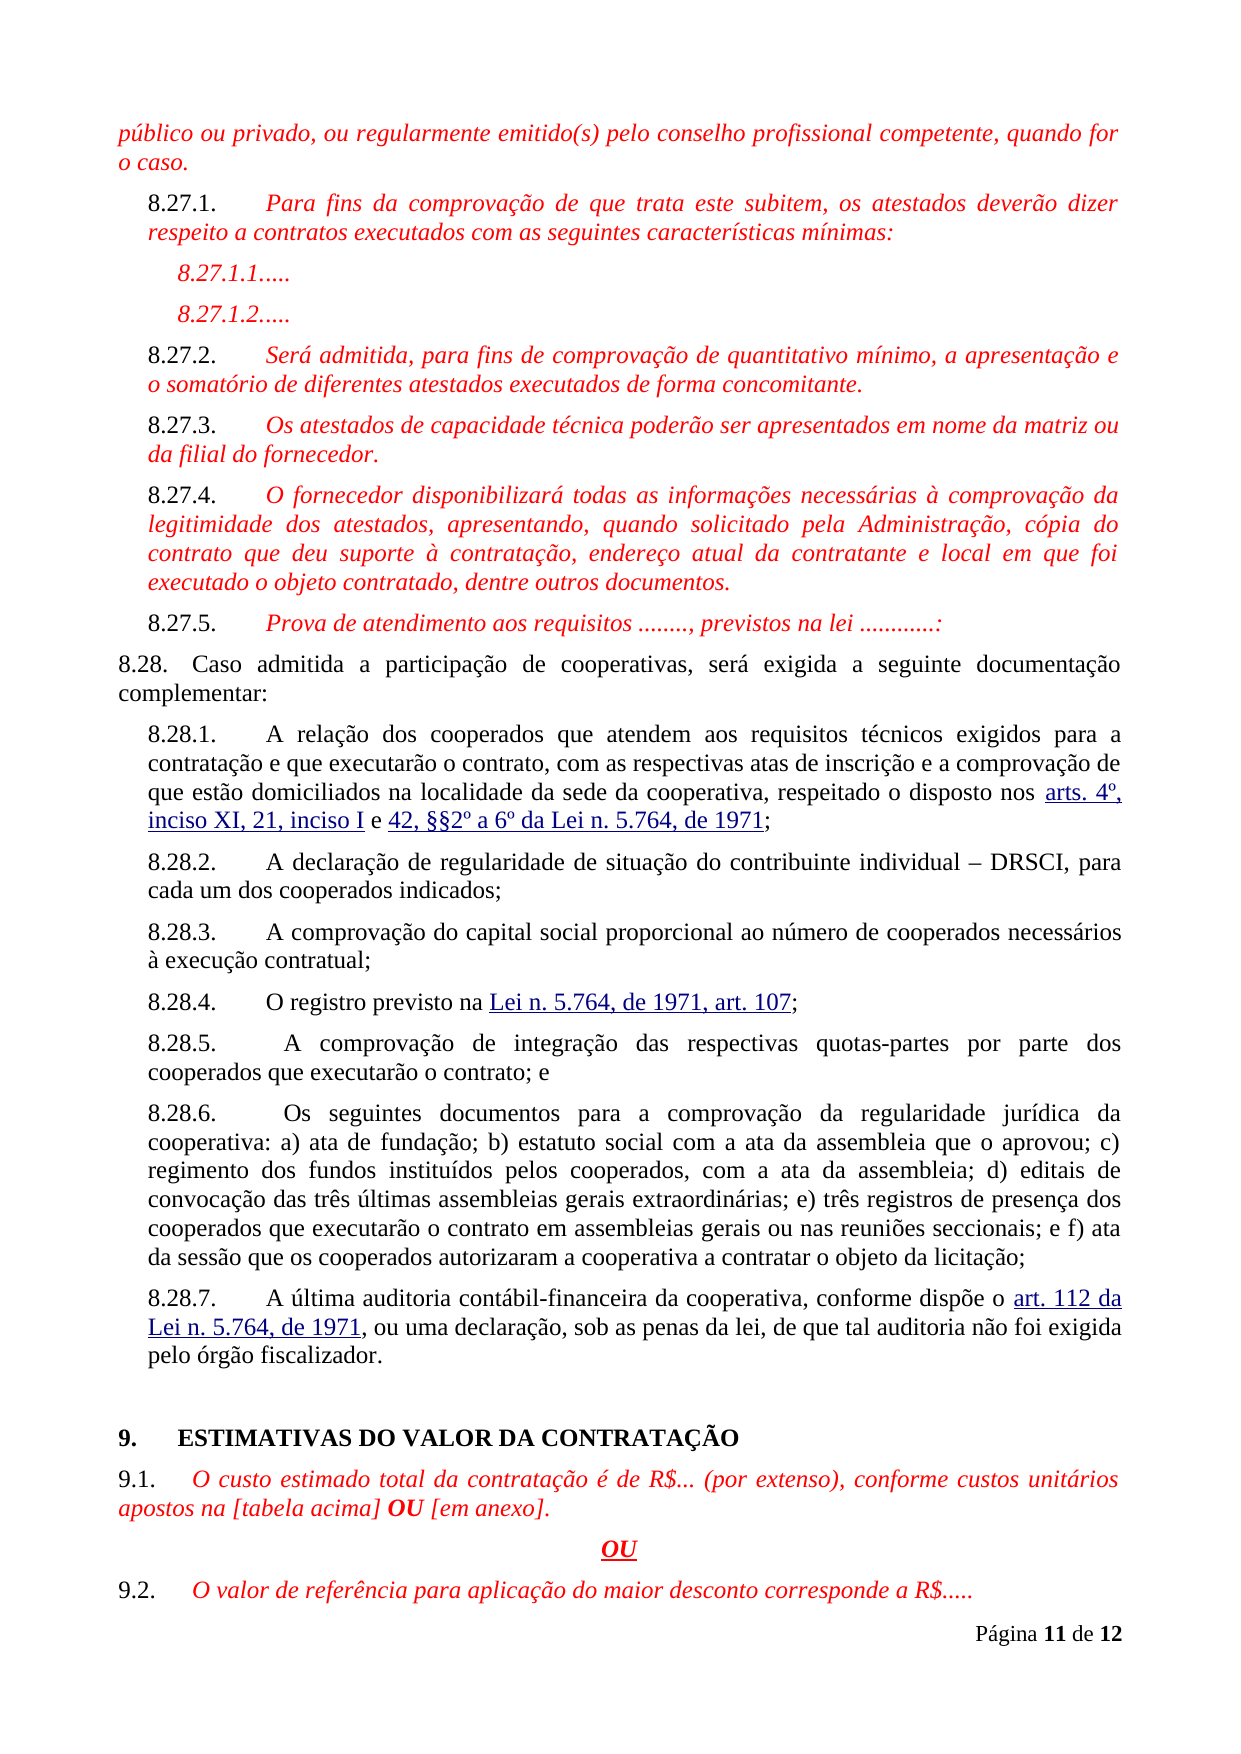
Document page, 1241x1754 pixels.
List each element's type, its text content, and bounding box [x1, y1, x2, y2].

text .... [177, 299, 1122, 328]
text .... [177, 258, 1122, 287]
text A declaração de regularidade de situação do contribuinte individual – DRSCI, para cada um dos cooperados indicados; [148, 847, 1122, 904]
text A comprovação de integração das respectivas quotas-partes por parte dos cooperados que executarão o contrato; e [148, 1028, 1122, 1086]
text Caso admitida a participação de cooperativas, será exigida a seguinte documentação complementar: [118, 649, 1122, 707]
text Será admitida, para fins de comprovação de quantitativo mínimo, a apresentação e o somatório de diferentes atestados executados de forma concomitante. [148, 341, 1122, 398]
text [118, 118, 1122, 176]
text A última auditoria contábil-financeira da cooperativa, conforme dispõe o art. 112 da Lei n. 5.764, de 1971, ou uma declaração, sob as penas da lei, de que tal auditoria não foi exigida pelo órgão fiscalizador. [148, 1283, 1122, 1369]
text Os atestados de capacidade técnica poderão ser apresentados em nome da matriz ou da filial do fornecedor. [148, 411, 1122, 468]
text O registro previsto na Lei n. 5.764, de 1971, art. 107; [148, 987, 1122, 1016]
text Os seguintes documentos para a comprovação da regularidade jurídica da cooperativa: a) ata de fundação; b) estatuto social com a ata da assembleia que o aprovou; c) regimento dos fundos instituídos pelos cooperados, com a ata da assembleia; d) editais de convocação das três últimas assembleias gerais extraordinárias; e) três registros de presença dos cooperados que executarão o contrato em assembleias gerais ou nas reuniões seccionais; e f) ata da sessão que os cooperados autorizaram a cooperativa a contratar o objeto da licitação; [148, 1098, 1122, 1271]
text Para fins da comprovação de que trata este subitem, os atestados deverão dizer respeito a contratos executados com as seguintes características mínimas: [148, 188, 1122, 246]
text A comprovação do capital social proporcional ao número de cooperados necessários à execução contratual; [148, 917, 1122, 974]
text O valor de referência para aplicação do maior desconto corresponde a R$..... [118, 1576, 1122, 1604]
text ESTIMATIVAS DO VALOR DA CONTRATAÇÃO [118, 1423, 1122, 1452]
text Prova de atendimento aos requisitos ........, previstos na lei ............: [148, 608, 1122, 637]
text O custo estimado total da contratação é de R$... (por extenso), conforme custos unitários apostos na [tabela acima] OU [em anexo]. [118, 1464, 1122, 1522]
text A relação dos cooperados que atendem aos requisitos técnicos exigidos para a contratação e que executarão o contrato, com as respectivas atas de inscrição e a comprovação de que estão domiciliados na localidade da sede da cooperativa, respeitado o disposto nos arts. 4º, inciso XI, 21, inciso I e 42, §§2º a 6º da Lei n. 5.764, de 1971; [148, 719, 1122, 834]
text OU [118, 1534, 1122, 1563]
text O fornecedor disponibilizará todas as informações necessárias à comprovação da legitimidade dos atestados, apresentando, quando solicitado pela Administração, cópia do contrato que deu suporte à contratação, endereço atual da contratante e local em que foi executado o objeto contratado, dentre outros documentos. [148, 481, 1122, 596]
